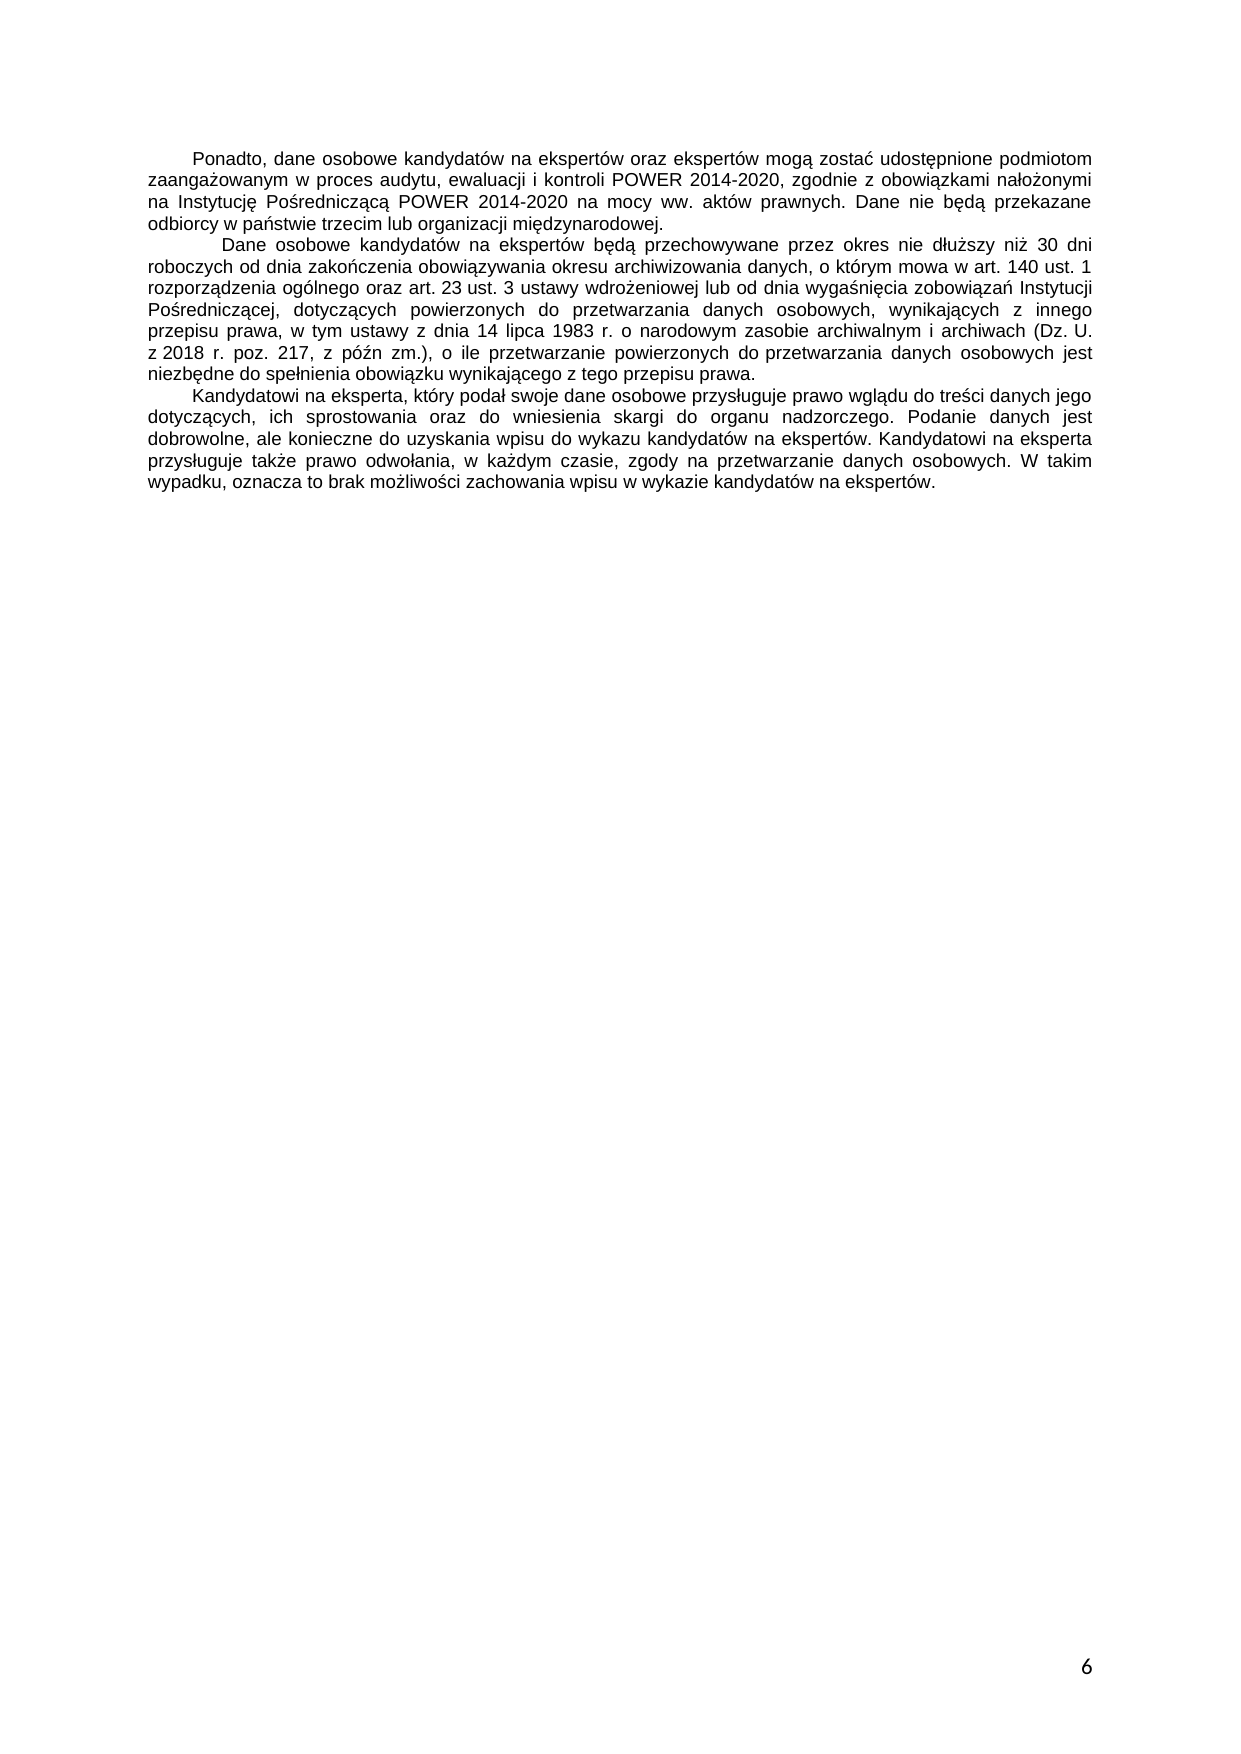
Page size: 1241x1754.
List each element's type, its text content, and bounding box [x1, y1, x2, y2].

text Ponadto, dane osobowe kandydatów na ekspertów oraz ekspertów mogą zostać udostępnione podmiotom zaangażowanym w proces audytu, ewaluacji i kontroli POWER 2014-2020, zgodnie z obowiązkami nałożonymi na Instytucję Pośredniczącą POWER 2014-2020 na mocy ww. aktów prawnych. Dane nie będą przekazane odbiorcy w państwie trzecim lub organizacji międzynarodowej. [148, 148, 1093, 234]
text Kandydatowi na eksperta, który podał swoje dane osobowe przysługuje prawo wglądu do treści danych jego dotyczących, ich sprostowania oraz do wniesienia skargi do organu nadzorczego. Podanie danych jest dobrowolne, ale konieczne do uzyskania wpisu do wykazu kandydatów na ekspertów. Kandydatowi na eksperta przysługuje także prawo odwołania, w każdym czasie, zgody na przetwarzanie danych osobowych. W takim wypadku, oznacza to brak możliwości zachowania wpisu w wykazie kandydatów na ekspertów. [148, 385, 1093, 493]
text Dane osobowe kandydatów na ekspertów będą przechowywane przez okres nie dłuższy niż 30 dni roboczych od dnia zakończenia obowiązywania okresu archiwizowania danych, o którym mowa w art. 140 ust. 1 rozporządzenia ogólnego oraz art. 23 ust. 3 ustawy wdrożeniowej lub od dnia wygaśnięcia zobowiązań Instytucji Pośredniczącej, dotyczących powierzonych do przetwarzania danych osobowych, wynikających z innego przepisu prawa, w tym ustawy z dnia 14 lipca 1983 r. o narodowym zasobie archiwalnym i archiwach (Dz. U. z 2018 r. poz. 217, z późn zm.), o ile przetwarzanie powierzonych do przetwarzania danych osobowych jest niezbędne do spełnienia obowiązku wynikającego z tego przepisu prawa. [148, 234, 1093, 385]
